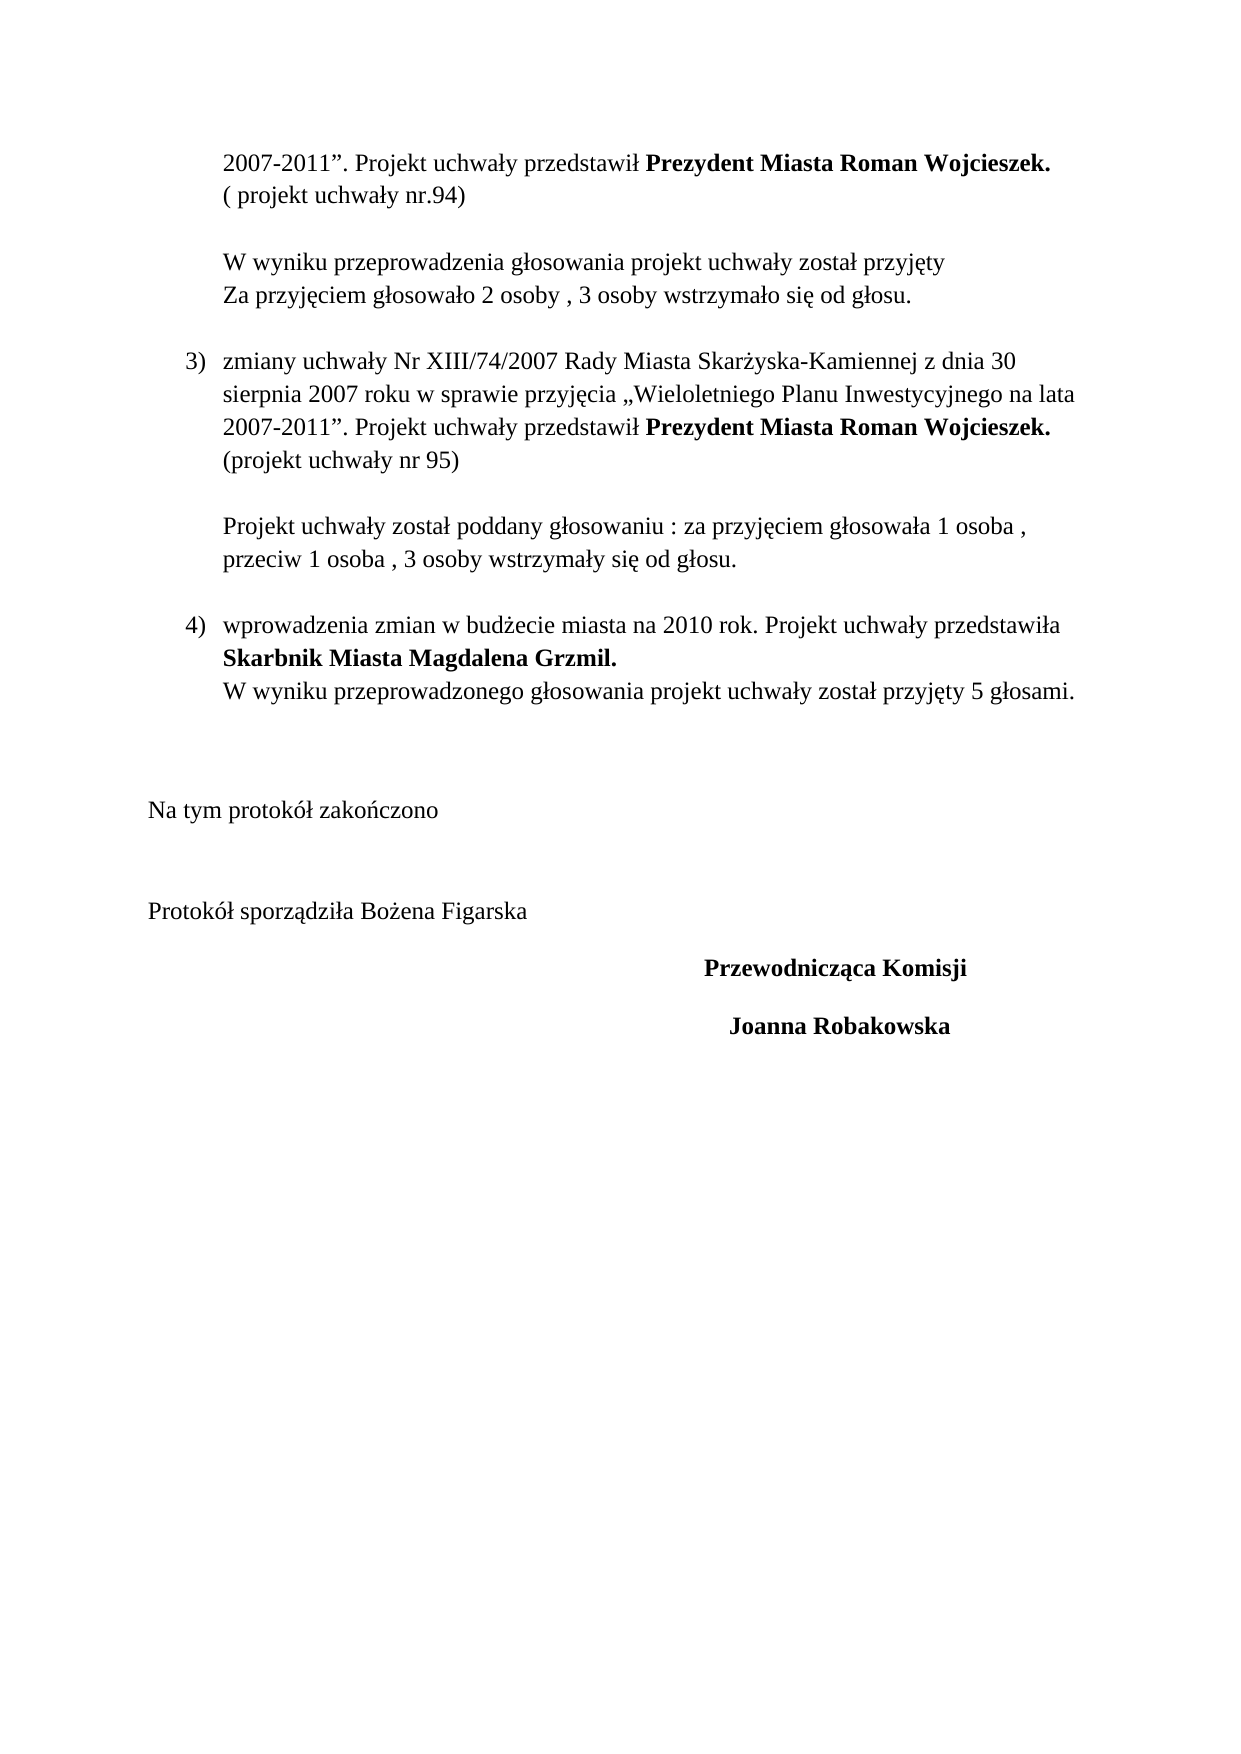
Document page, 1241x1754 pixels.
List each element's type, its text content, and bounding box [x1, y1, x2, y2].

text (projekt uchwały nr 95) [223, 445, 1085, 473]
text W wyniku przeprowadzonego głosowania projekt uchwały został przyjęty 5 głosami. [223, 676, 1085, 705]
text Protokół sporządziła Bożena Figarska [148, 896, 1093, 924]
text Przewodnicząca Komisji [148, 953, 1093, 982]
list zmiany uchwały Nr XIII/74/2007 Rady Miasta Skarżyska-Kamiennej z dnia 30 sierpnia 2007 roku w sprawie przyjęcia „Wieloletniego Planu Inwestycyjnego na lata 2007-2011”. Projekt uchwały przedstawił Prezydent Miasta Roman Wojcieszek. [185, 346, 1085, 441]
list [185, 148, 1085, 209]
list wprowadzenia zmian w budżecie miasta na 2010 rok. Projekt uchwały przedstawiła Skarbnik Miasta Magdalena Grzmil. [185, 610, 1085, 672]
text Joanna Robakowska [148, 1011, 1093, 1039]
text Na tym protokół zakończono [148, 795, 1093, 824]
text Projekt uchwały został poddany głosowaniu : za przyjęciem głosowała 1 osoba , przeciw 1 osoba , 3 osoby wstrzymały się od głosu. [223, 511, 1085, 573]
text Za przyjęciem głosowało 2 osoby , 3 osoby wstrzymało się od głosu. [223, 280, 1085, 308]
text W wyniku przeprowadzenia głosowania projekt uchwały został przyjęty [223, 247, 1085, 275]
